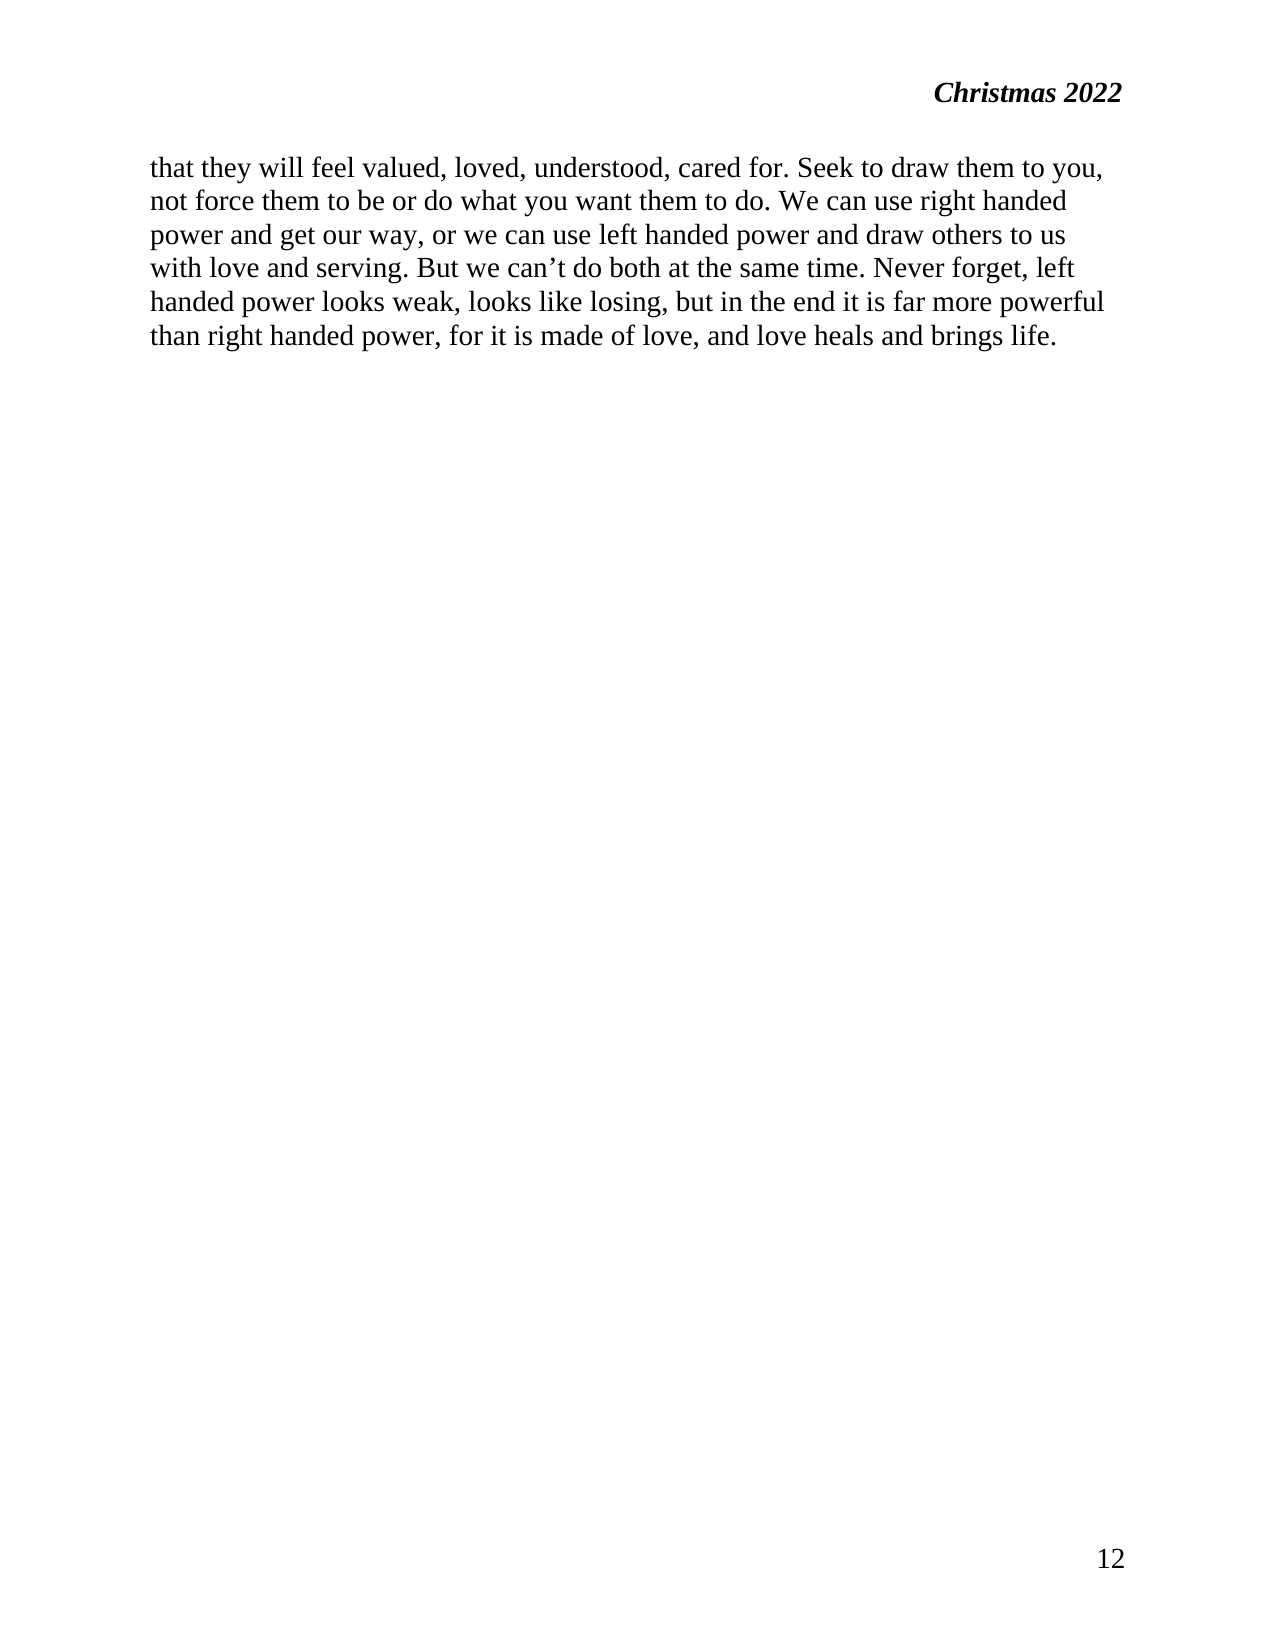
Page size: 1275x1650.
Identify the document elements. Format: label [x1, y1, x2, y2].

text [150, 150, 1125, 351]
